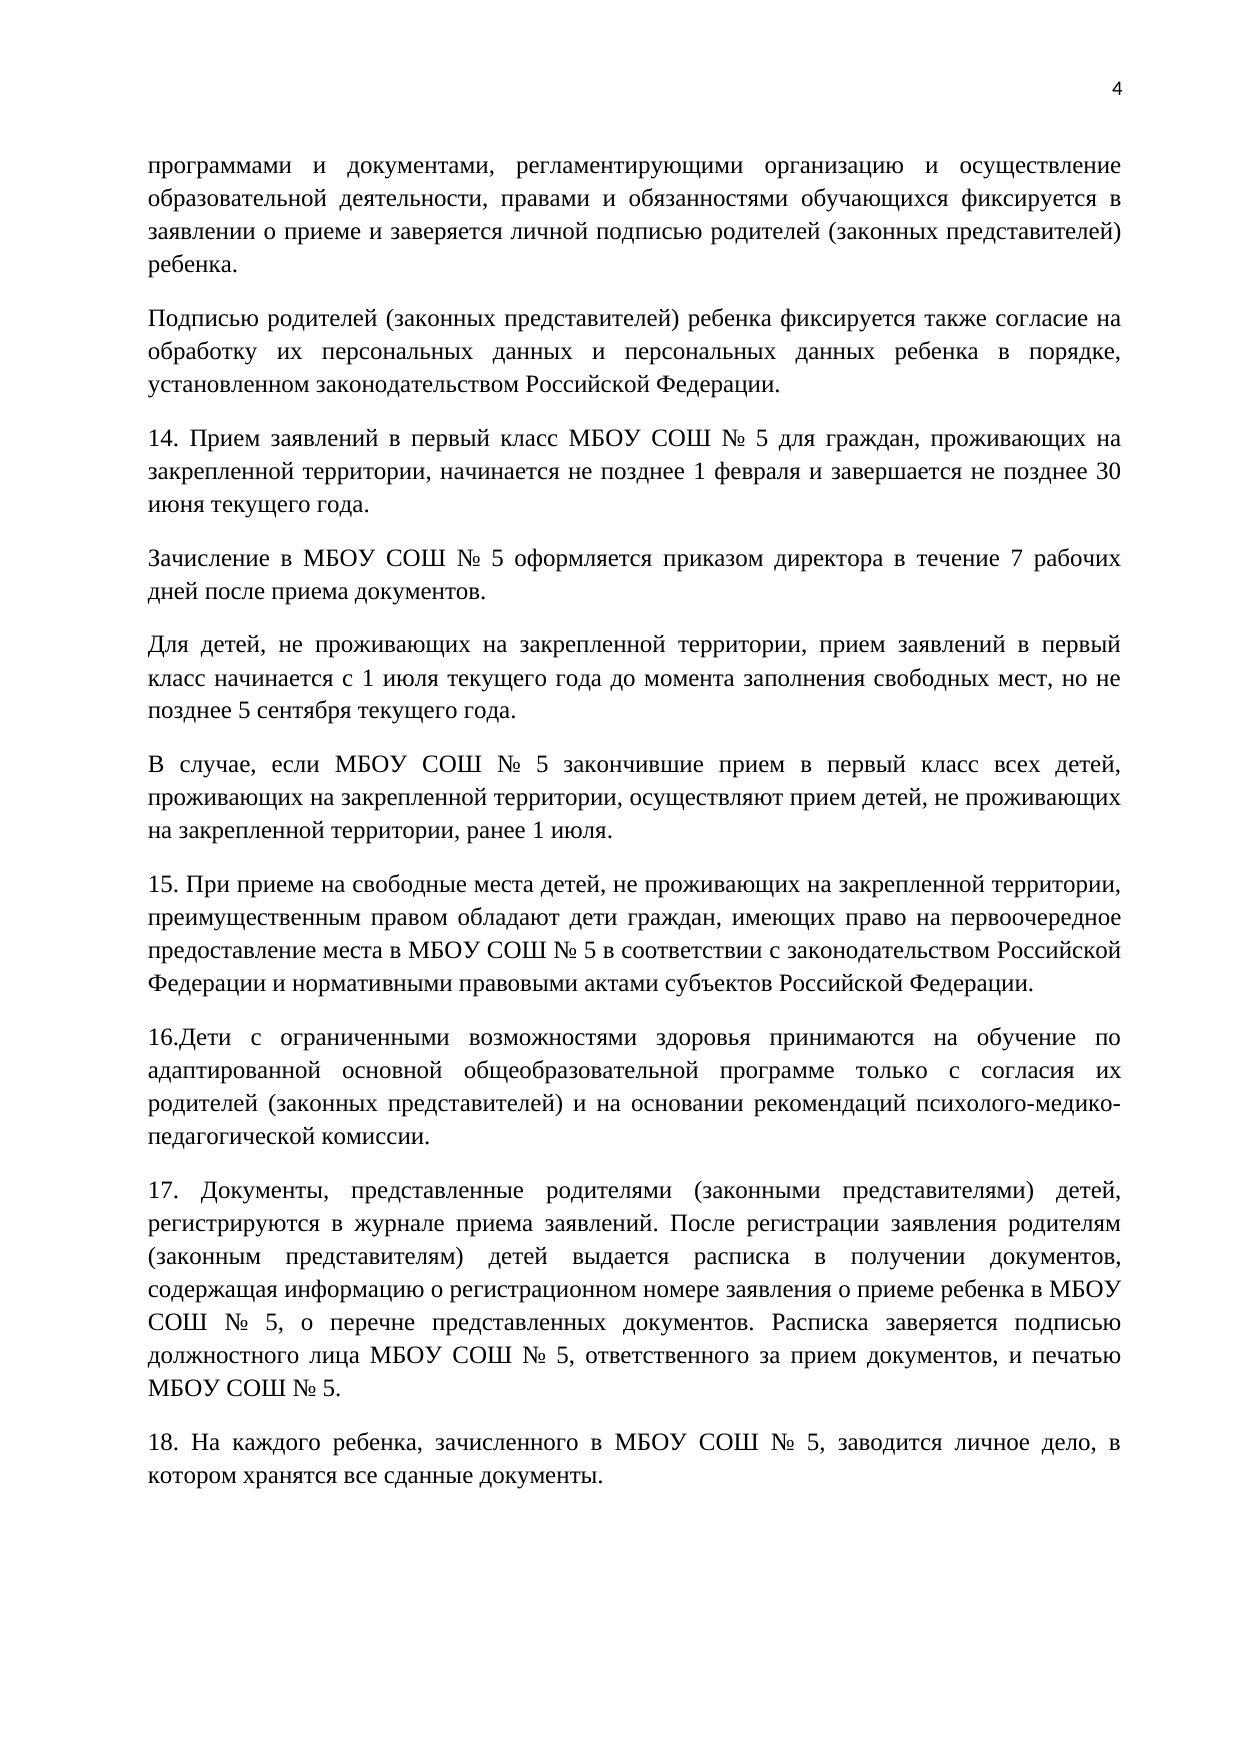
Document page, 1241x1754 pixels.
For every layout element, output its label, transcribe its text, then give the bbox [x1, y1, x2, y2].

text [148, 150, 1122, 278]
text 17. Документы, представленные родителями (законными представителями) детей, регистрируются в журнале приема заявлений. После регистрации заявления родителям (законным представителям) детей выдается расписка в получении документов, содержащая информацию о регистрационном номере заявления о приеме ребенка в МБОУ СОШ № 5, о перечне представленных документов. Расписка заверяется подписью должностного лица МБОУ СОШ № 5, ответственного за прием документов, и печатью МБОУ СОШ № 5. [148, 1175, 1122, 1402]
text В случае, если МБОУ СОШ № 5 закончившие прием в первый класс всех детей, проживающих на закрепленной территории, осуществляют прием детей, не проживающих на закрепленной территории, ранее 1 июля. [148, 749, 1122, 844]
text Подписью родителей (законных представителей) ребенка фиксируется также согласие на обработку их персональных данных и персональных данных ребенка в порядке, установленном законодательством Российской Федерации. [148, 303, 1122, 398]
text Зачисление в МБОУ СОШ № 5 оформляется приказом директора в течение 7 рабочих дней после приема документов. [148, 543, 1122, 604]
text Для детей, не проживающих на закрепленной территории, прием заявлений в первый класс начинается с 1 июля текущего года до момента заполнения свободных мест, но не позднее 5 сентября текущего года. [148, 629, 1122, 724]
text 16.Дети с ограниченными возможностями здоровья принимаются на обучение по адаптированной основной общеобразовательной программе только с согласия их родителей (законных представителей) и на основании рекомендаций психолого-медико-педагогической комиссии. [148, 1022, 1122, 1150]
text 18. На каждого ребенка, зачисленного в МБОУ СОШ № 5, заводится личное дело, в котором хранятся все сданные документы. [148, 1427, 1122, 1489]
text 14. Прием заявлений в первый класс МБОУ СОШ № 5 для граждан, проживающих на закрепленной территории, начинается не позднее 1 февраля и завершается не позднее 30 июня текущего года. [148, 423, 1122, 518]
text 15. При приеме на свободные места детей, не проживающих на закрепленной территории, преимущественным правом обладают дети граждан, имеющих право на первоочередное предоставление места в МБОУ СОШ № 5 в соответствии с законодательством Российской Федерации и нормативными правовыми актами субъектов Российской Федерации. [148, 869, 1122, 997]
